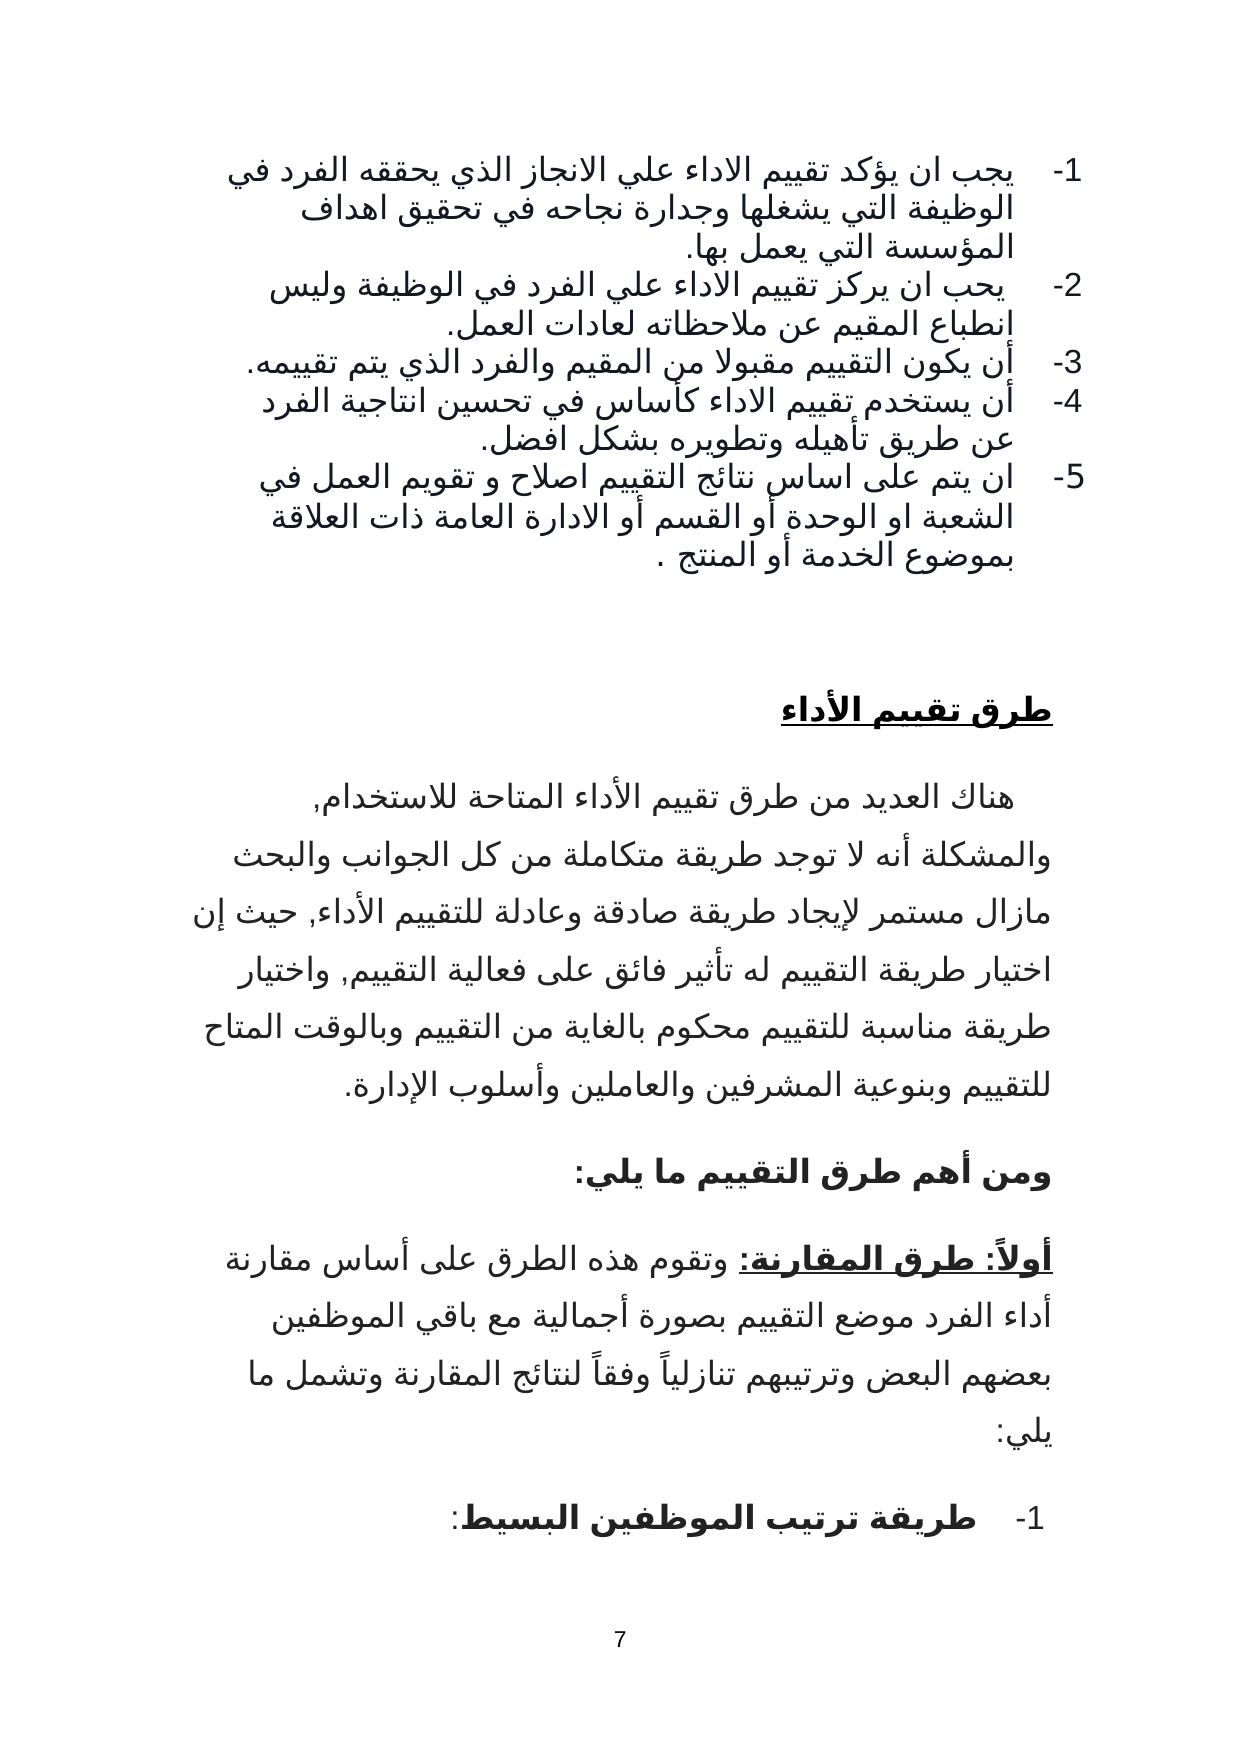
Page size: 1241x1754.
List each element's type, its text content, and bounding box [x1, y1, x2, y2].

list أن يستخدم تقييم الاداء كأساس في تحسين انتاجية الفرد عن طريق تأهيله وتطويره بشكل افضل. [187, 381, 1053, 457]
text طرق تقييم الأداء [187, 690, 1053, 729]
text هناك العديد من طرق تقييم الأداء المتاحة للاستخدام, والمشكلة أنه لا توجد طريقة متكاملة من كل الجوانب والبحث مازال مستمر لإيجاد طريقة صادقة وعادلة للتقييم الأداء, حيث إن اختيار طريقة التقييم له تأثير فائق على فعالية التقييم, واختيار طريقة مناسبة للتقييم محكوم بالغاية من التقييم وبالوقت المتاح للتقييم وبنوعية المشرفين والعاملين وأسلوب الإدارة. [187, 777, 1053, 1104]
list طريقة ترتيب الموظفين البسيط: [187, 1498, 1015, 1537]
list أن يكون التقييم مقبولا من المقيم والفرد الذي يتم تقييمه. [187, 342, 1053, 381]
list يحب ان يركز تقييم الاداء علي الفرد في الوظيفة وليس انطباع المقيم عن ملاحظاته لعادات العمل. [187, 265, 1053, 342]
list ان يتم على اساس نتائج التقييم اصلاح و تقويم العمل في الشعبة او الوحدة أو القسم أو الادارة العامة ذات العلاقة بموضوع الخدمة أو المنتج . [187, 457, 1053, 574]
text ومن أهم طرق التقييم ما يلي: [187, 1152, 1053, 1190]
list يجب ان يؤكد تقييم الاداء علي الانجاز الذي يحققه الفرد في الوظيفة التي يشغلها وجدارة نجاحه في تحقيق اهداف المؤسسة التي يعمل بها. [187, 150, 1053, 265]
text أولاً: طرق المقارنة: وتقوم هذه الطرق على أساس مقارنة أداء الفرد موضع التقييم بصورة أجمالية مع باقي الموظفين بعضهم البعض وترتيبهم تنازلياً وفقاً لنتائج المقارنة وتشمل ما يلي: [187, 1239, 1053, 1450]
